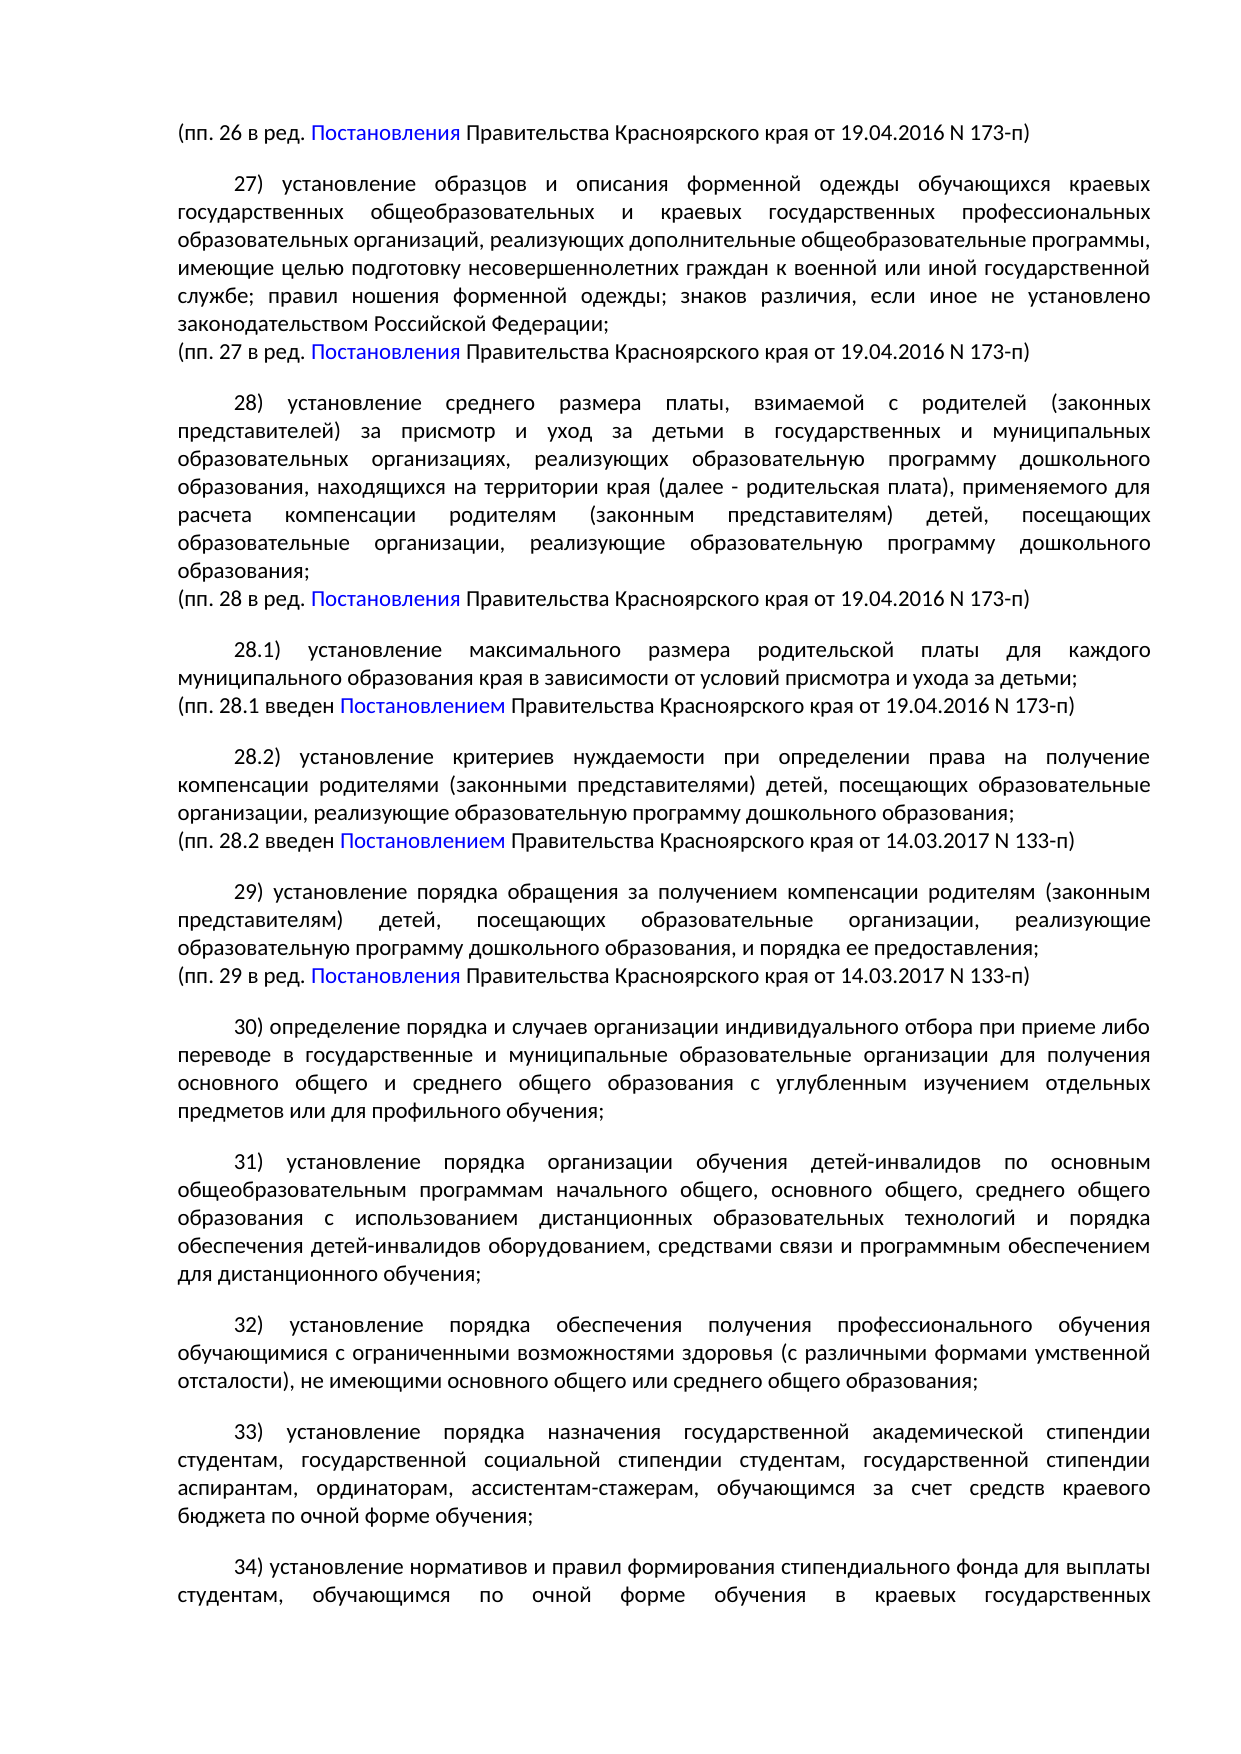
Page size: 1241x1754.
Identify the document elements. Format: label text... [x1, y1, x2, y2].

text 33) установление порядка назначения государственной академической стипендии студентам, государственной социальной стипендии студентам, государственной стипендии аспирантам, ординаторам, ассистентам-стажерам, обучающимся за счет средств краевого бюджета по очной форме обучения; [177, 1417, 1152, 1529]
text 31) установление порядка организации обучения детей-инвалидов по основным общеобразовательным программам начального общего, основного общего, среднего общего образования с использованием дистанционных образовательных технологий и порядка обеспечения детей-инвалидов оборудованием, средствами связи и программным обеспечением для дистанционного обучения; [177, 1147, 1152, 1287]
text 30) определение порядка и случаев организации индивидуального отбора при приеме либо переводе в государственные и муниципальные образовательные организации для получения основного общего и среднего общего образования с углубленным изучением отдельных предметов или для профильного обучения; [177, 1012, 1152, 1124]
text (пп. 26 в ред. Постановления Правительства Красноярского края от 19.04.2016 N 173-п) [177, 118, 1152, 146]
text (пп. 27 в ред. Постановления Правительства Красноярского края от 19.04.2016 N 173-п) [177, 337, 1152, 365]
text 32) установление порядка обеспечения получения профессионального обучения обучающимися с ограниченными возможностями здоровья (с различными формами умственной отсталости), не имеющими основного общего или среднего общего образования; [177, 1310, 1152, 1394]
text 28.1) установление максимального размера родительской платы для каждого муниципального образования края в зависимости от условий присмотра и ухода за детьми; [177, 635, 1152, 691]
text 27) установление образцов и описания форменной одежды обучающихся краевых государственных общеобразовательных и краевых государственных профессиональных образовательных организаций, реализующих дополнительные общеобразовательные программы, имеющие целью подготовку несовершеннолетних граждан к военной или иной государственной службе; правил ношения форменной одежды; знаков различия, если иное не установлено законодательством Российской Федерации; [177, 169, 1152, 337]
text 28) установление среднего размера платы, взимаемой с родителей (законных представителей) за присмотр и уход за детьми в государственных и муниципальных образовательных организациях, реализующих образовательную программу дошкольного образования, находящихся на территории края (далее - родительская плата), применяемого для расчета компенсации родителям (законным представителям) детей, посещающих образовательные организации, реализующие образовательную программу дошкольного образования; [177, 388, 1152, 584]
text (пп. 29 в ред. Постановления Правительства Красноярского края от 14.03.2017 N 133-п) [177, 961, 1152, 989]
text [177, 1552, 1152, 1608]
text 28.2) установление критериев нуждаемости при определении права на получение компенсации родителями (законными представителями) детей, посещающих образовательные организации, реализующие образовательную программу дошкольного образования; [177, 742, 1152, 826]
text (пп. 28.2 введен Постановлением Правительства Красноярского края от 14.03.2017 N 133-п) [177, 826, 1152, 854]
text (пп. 28 в ред. Постановления Правительства Красноярского края от 19.04.2016 N 173-п) [177, 584, 1152, 612]
text 29) установление порядка обращения за получением компенсации родителям (законным представителям) детей, посещающих образовательные организации, реализующие образовательную программу дошкольного образования, и порядка ее предоставления; [177, 877, 1152, 961]
text (пп. 28.1 введен Постановлением Правительства Красноярского края от 19.04.2016 N 173-п) [177, 691, 1152, 719]
